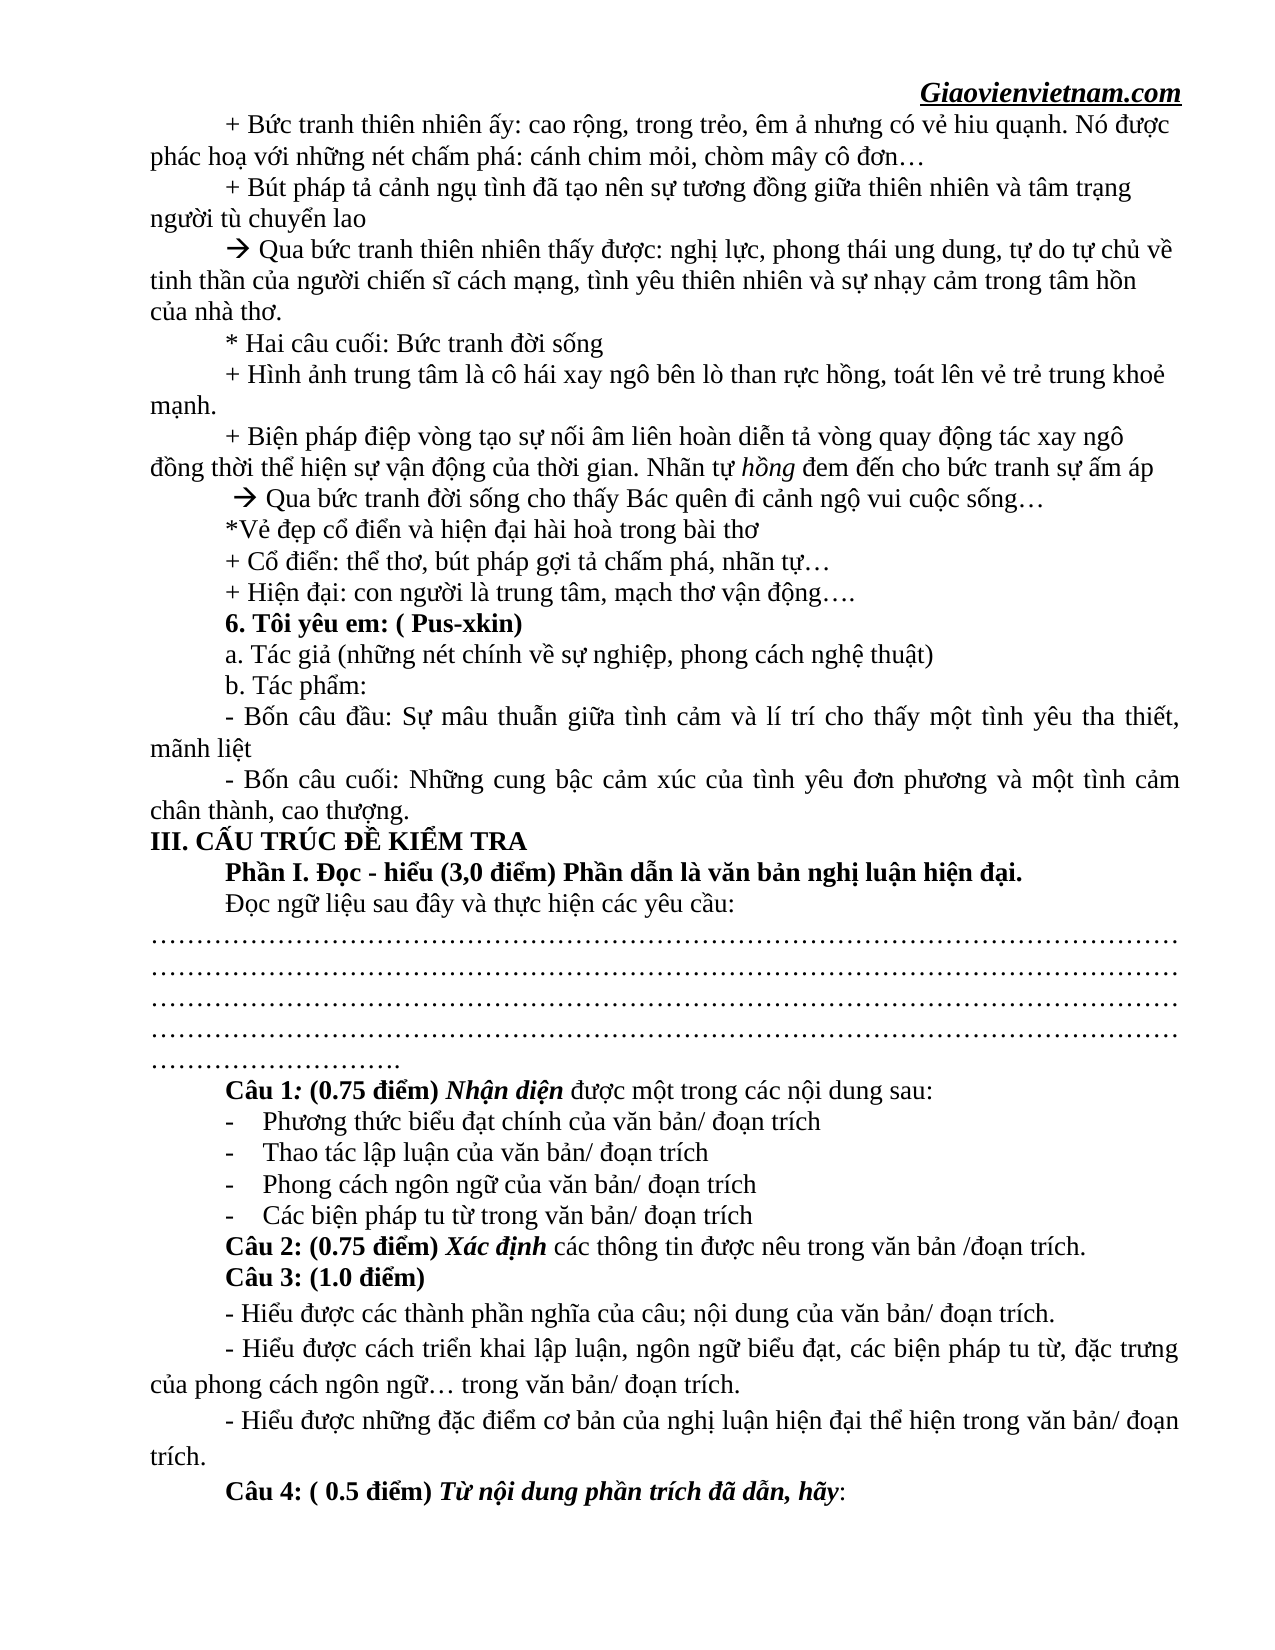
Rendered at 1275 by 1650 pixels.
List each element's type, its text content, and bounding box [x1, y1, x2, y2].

text Qua bức tranh thiên nhiên thấy được: nghị lực, phong thái ung dung, tự do tự chủ về tinh thần của người chiến sĩ cách mạng, tình yêu thiên nhiên và sự nhạy cảm trong tâm hồn của nhà thơ. [150, 233, 1181, 327]
text Câu 3: (1.0 điểm) [150, 1261, 1181, 1292]
text Câu 2: (0.75 điểm) Xác định các thông tin được nêu trong văn bản /đoạn trích. [150, 1230, 1181, 1261]
text + Hiện đại: con người là trung tâm, mạch thơ vận động…. [150, 576, 1181, 607]
text - Bốn câu cuối: Những cung bậc cảm xúc của tình yêu đơn phương và một tình cảm chân thành, cao thượng. [150, 763, 1181, 825]
text + Bức tranh thiên nhiên ấy: cao rộng, trong trẻo, êm ả nhưng có vẻ hiu quạnh. Nó được phác hoạ với những nét chấm phá: cánh chim mỏi, chòm mây cô đơn… [150, 108, 1181, 171]
text Phần I. Đọc - hiểu (3,0 điểm) Phần dẫn là văn bản nghị luận hiện đại. [150, 856, 1181, 887]
list Các biện pháp tu từ trong văn bản/ đoạn trích [225, 1199, 1181, 1230]
text + Biện pháp điệp vòng tạo sự nối âm liên hoàn diễn tả vòng quay động tác xay ngô đồng thời thể hiện sự vận động của thời gian. Nhãn tự hồng đem đến cho bức tranh sự ấm áp [150, 420, 1181, 482]
text a. Tác giả (những nét chính về sự nghiệp, phong cách nghệ thuật) [150, 638, 1181, 669]
text + Bút pháp tả cảnh ngụ tình đã tạo nên sự tương đồng giữa thiên nhiên và tâm trạng người tù chuyển lao [150, 171, 1181, 233]
text * Hai câu cuối: Bức tranh đời sống [150, 327, 1181, 358]
list Phong cách ngôn ngữ của văn bản/ đoạn trích [225, 1168, 1181, 1199]
text - Hiểu được những đặc điểm cơ bản của nghị luận hiện đại thể hiện trong văn bản/ đoạn trích. [150, 1404, 1181, 1471]
text *Vẻ đẹp cổ điển và hiện đại hài hoà trong bài thơ [150, 514, 1181, 545]
list Thao tác lập luận của văn bản/ đoạn trích [225, 1137, 1181, 1168]
list Phương thức biểu đạt chính của văn bản/ đoạn trích [225, 1105, 1181, 1137]
text Qua bức tranh đời sống cho thấy Bác quên đi cảnh ngộ vui cuộc sống… [150, 482, 1181, 514]
text ……………………………………………………………………………………………………………………………………………………………………………………………………………………………………………………………………………………………………………………………………………………………………………………………………………………………………………. [150, 918, 1181, 1074]
text + Cổ điển: thể thơ, bút pháp gợi tả chấm phá, nhãn tự… [150, 545, 1181, 576]
text III. CẤU TRÚC ĐỀ KIỂM TRA [150, 825, 1181, 856]
text Câu 1: (0.75 điểm) Nhận diện được một trong các nội dung sau: [150, 1074, 1181, 1105]
text + Hình ảnh trung tâm là cô hái xay ngô bên lò than rực hồng, toát lên vẻ trẻ trung khoẻ mạnh. [150, 358, 1181, 420]
text 6. Tôi yêu em: ( Pus-xkin) [150, 607, 1181, 638]
text Câu 4: ( 0.5 điểm) Từ nội dung phần trích đã dẫn, hãy: [150, 1476, 1181, 1507]
text - Bốn câu đầu: Sự mâu thuẫn giữa tình cảm và lí trí cho thấy một tình yêu tha thiết, mãnh liệt [150, 701, 1181, 763]
text - Hiểu được cách triển khai lập luận, ngôn ngữ biểu đạt, các biện pháp tu từ, đặc trưng của phong cách ngôn ngữ… trong văn bản/ đoạn trích. [150, 1333, 1181, 1399]
text b. Tác phẩm: [150, 669, 1181, 701]
text - Hiểu được các thành phần nghĩa của câu; nội dung của văn bản/ đoạn trích. [150, 1297, 1181, 1328]
text Đọc ngữ liệu sau đây và thực hiện các yêu cầu: [150, 887, 1181, 918]
